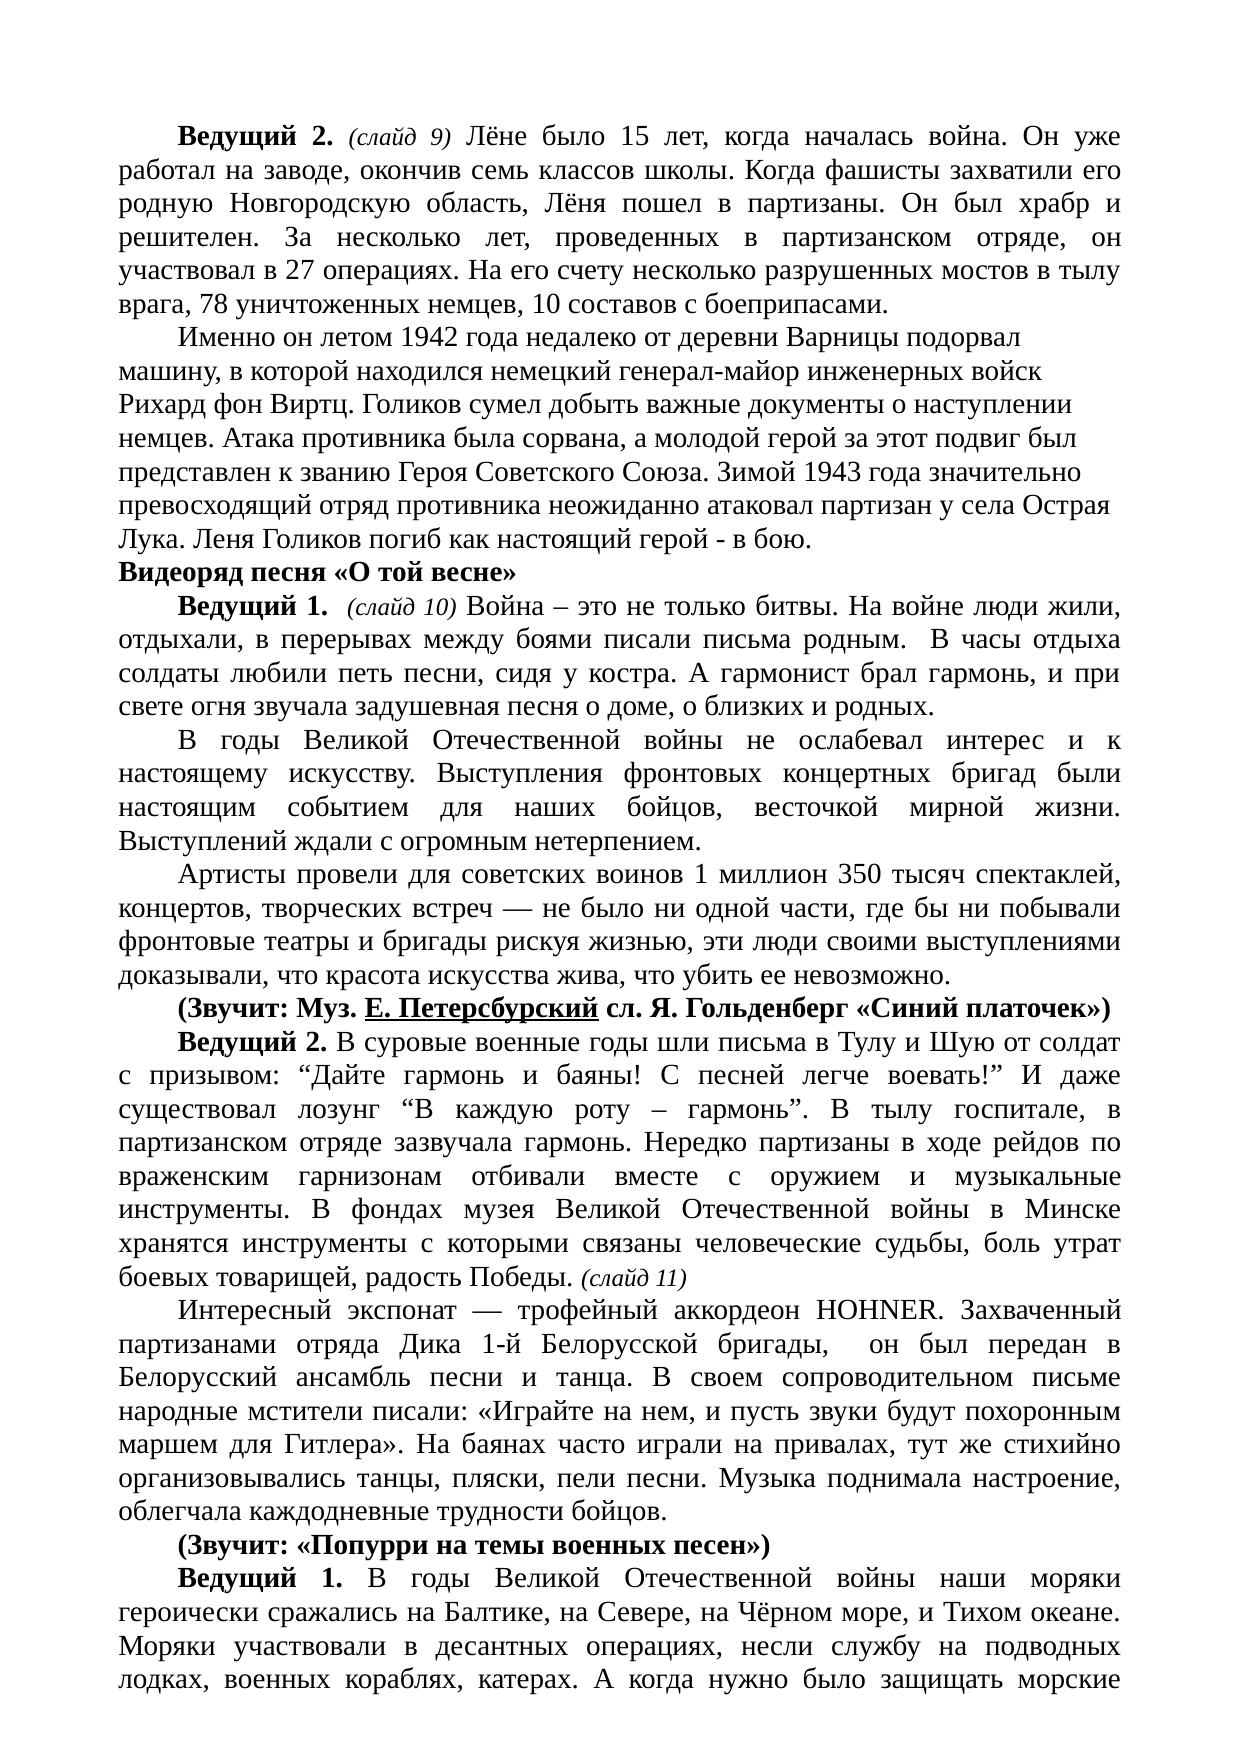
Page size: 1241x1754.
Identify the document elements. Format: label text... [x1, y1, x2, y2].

text (Звучит: «Попурри на темы военных песен») [118, 1527, 1122, 1561]
text Ведущий 2. (слайд 9) Лёне было 15 лет, когда началась война. Он уже работал на заводе, окончив семь классов школы. Когда фашисты захватили его родную Новгородскую область, Лёня пошел в партизаны. Он был храбр и решителен. За несколько лет, проведенных в партизанском отряде, он участвовал в 27 операциях. На его счету несколько разрушенных мостов в тылу врага, 78 уничтоженных немцев, 10 составов с боеприпасами. [118, 118, 1122, 319]
text Артисты провели для советских воинов 1 миллион 350 тысяч спектаклей, концертов, творческих встреч — не было ни одной части, где бы ни побывали фронтовые театры и бригады рискуя жизнью, эти люди своими выступлениями доказывали, что красота искусства жива, что убить ее невозможно. [118, 856, 1122, 990]
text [118, 1561, 1122, 1695]
text Интересный экспонат — трофейный аккордеон HOHNER. Захваченный партизанами отряда Дика 1-й Белорусской бригады, он был передан в Белорусский ансамбль песни и танца. В своем сопроводительном письме народные мстители писали: «Играйте на нем, и пусть звуки будут похоронным маршем для Гитлера». На баянах часто играли на привалах, тут же стихийно организовывались танцы, пляски, пели песни. Музыка поднимала настроение, облегчала каждодневные трудности бойцов. [118, 1292, 1122, 1527]
text Ведущий 1. (слайд 10) Война – это не только битвы. На войне люди жили, отдыхали, в перерывах между боями писали письма родным. В часы отдыха солдаты любили петь песни, сидя у костра. А гармонист брал гармонь, и при свете огня звучала задушевная песня о доме, о близких и родных. [118, 588, 1122, 722]
text Именно он летом 1942 года недалеко от деревни Варницы подорвал машину, в которой находился немецкий генерал-майор инженерных войск Рихард фон Виртц. Голиков сумел добыть важные документы о наступлении немцев. Атака противника была сорвана, а молодой герой за этот подвиг был представлен к званию Героя Советского Союза. Зимой 1943 года значительно превосходящий отряд противника неожиданно атаковал партизан у села Острая Лука. Леня Голиков погиб как настоящий герой - в бою. Видеоряд песня «О той весне» [118, 319, 1122, 588]
text Ведущий 2. В суровые военные годы шли письма в Тулу и Шую от солдат с призывом: “Дайте гармонь и баяны! С песней легче воевать!” И даже существовал лозунг “В каждую роту – гармонь”. В тылу госпитале, в партизанском отряде зазвучала гармонь. Нередко партизаны в ходе рейдов по враженским гарнизонам отбивали вместе с оружием и музыкальные инструменты. В фондах музея Великой Отечественной войны в Минске хранятся инструменты с которыми связаны человеческие судьбы, боль утрат боевых товарищей, радость Победы. (слайд 11) [118, 1024, 1122, 1292]
text (Звучит: Муз. Е. Петерсбурский сл. Я. Гольденберг «Синий платочек») [118, 990, 1122, 1024]
text В годы Великой Отечественной войны не ослабевал интерес и к настоящему искусству. Выступления фронтовых концертных бригад были настоящим событием для наших бойцов, весточкой мирной жизни. Выступлений ждали с огромным нетерпением. [118, 722, 1122, 856]
